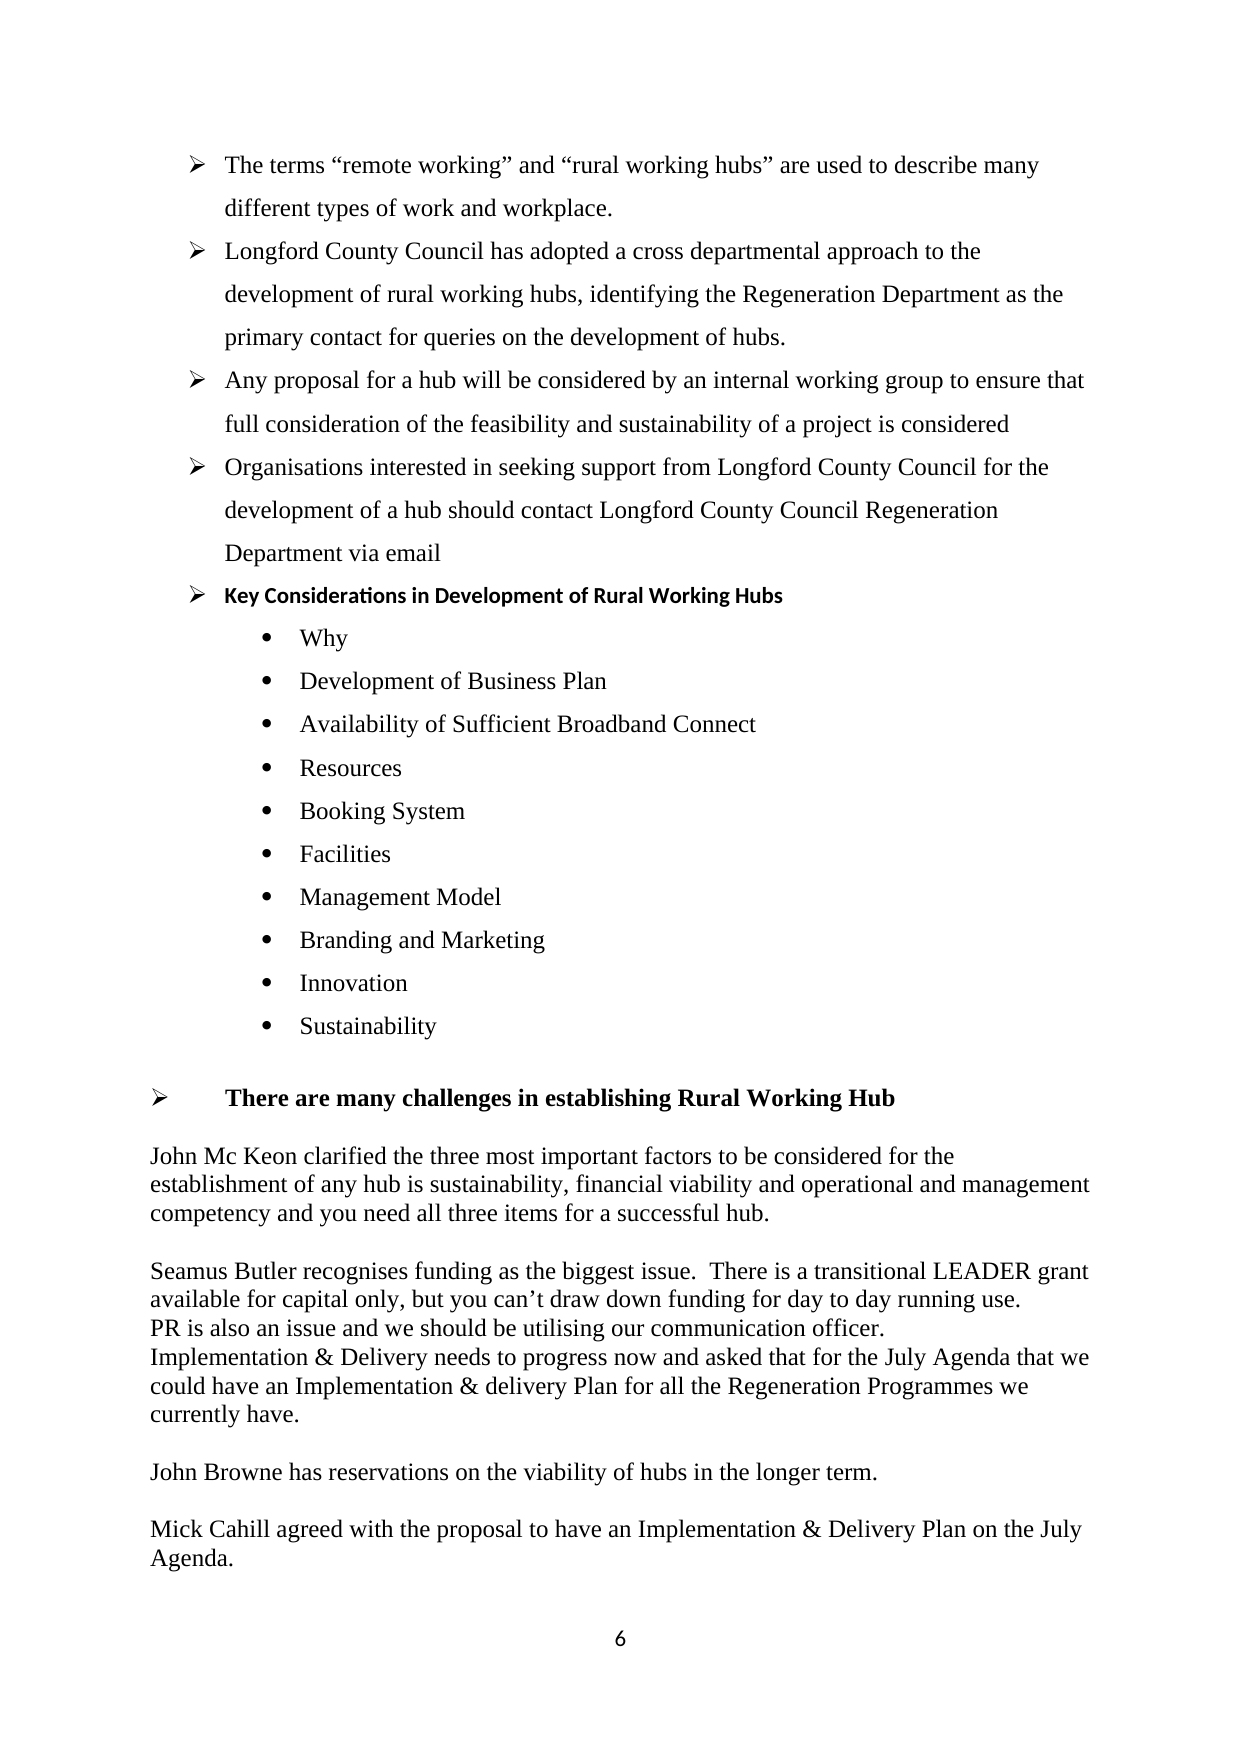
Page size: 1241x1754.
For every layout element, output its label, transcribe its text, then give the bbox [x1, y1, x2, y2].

list Development of Business Plan [262, 666, 1090, 695]
list Innovation [262, 968, 1090, 997]
list Any proposal for a hub will be considered by an internal working group to ensure that full consideration of the feasibility and sustainability of a project is considered [187, 366, 1090, 437]
list Longford County Council has adopted a cross departmental approach to the development of rural working hubs, identifying the Regeneration Department as the primary contact for queries on the development of hubs. [187, 236, 1090, 351]
list Why [262, 623, 1090, 652]
list Booking System [262, 796, 1090, 824]
list There are many challenges in establishing Rural Working Hub [150, 1083, 1090, 1112]
text John Browne has reservations on the viability of hubs in the longer term. [150, 1457, 1090, 1486]
text John Mc Keon clarified the three most important factors to be considered for the establishment of any hub is sustainability, financial viability and operational and management competency and you need all three items for a successful hub. [150, 1141, 1090, 1227]
text PR is also an issue and we should be utilising our communication officer. [150, 1313, 1090, 1342]
list Sustainability [262, 1011, 1090, 1040]
text Mick Cahill agreed with the proposal to have an Implementation & Delivery Plan on the July Agenda. [150, 1514, 1090, 1572]
list Availability of Sufficient Broadband Connect [262, 709, 1090, 738]
list The terms “remote working” and “rural working hubs” are used to describe many different types of work and workplace. [187, 150, 1090, 222]
text Implementation & Delivery needs to progress now and asked that for the July Agenda that we could have an Implementation & delivery Plan for all the Regeneration Programmes we currently have. [150, 1342, 1090, 1428]
list Facilities [262, 839, 1090, 868]
text Seamus Butler recognises funding as the biggest issue. There is a transitional LEADER grant available for capital only, but you can’t draw down funding for day to day running use. [150, 1256, 1090, 1313]
list Key Considerations in Development of Rural Working Hubs [187, 581, 1090, 609]
list Management Model [262, 882, 1090, 911]
list Resources [262, 753, 1090, 781]
list Branding and Marketing [262, 925, 1090, 954]
list Organisations interested in seeking support from Longford County Council for the development of a hub should contact Longford County Council Regeneration Department via email [187, 452, 1090, 567]
